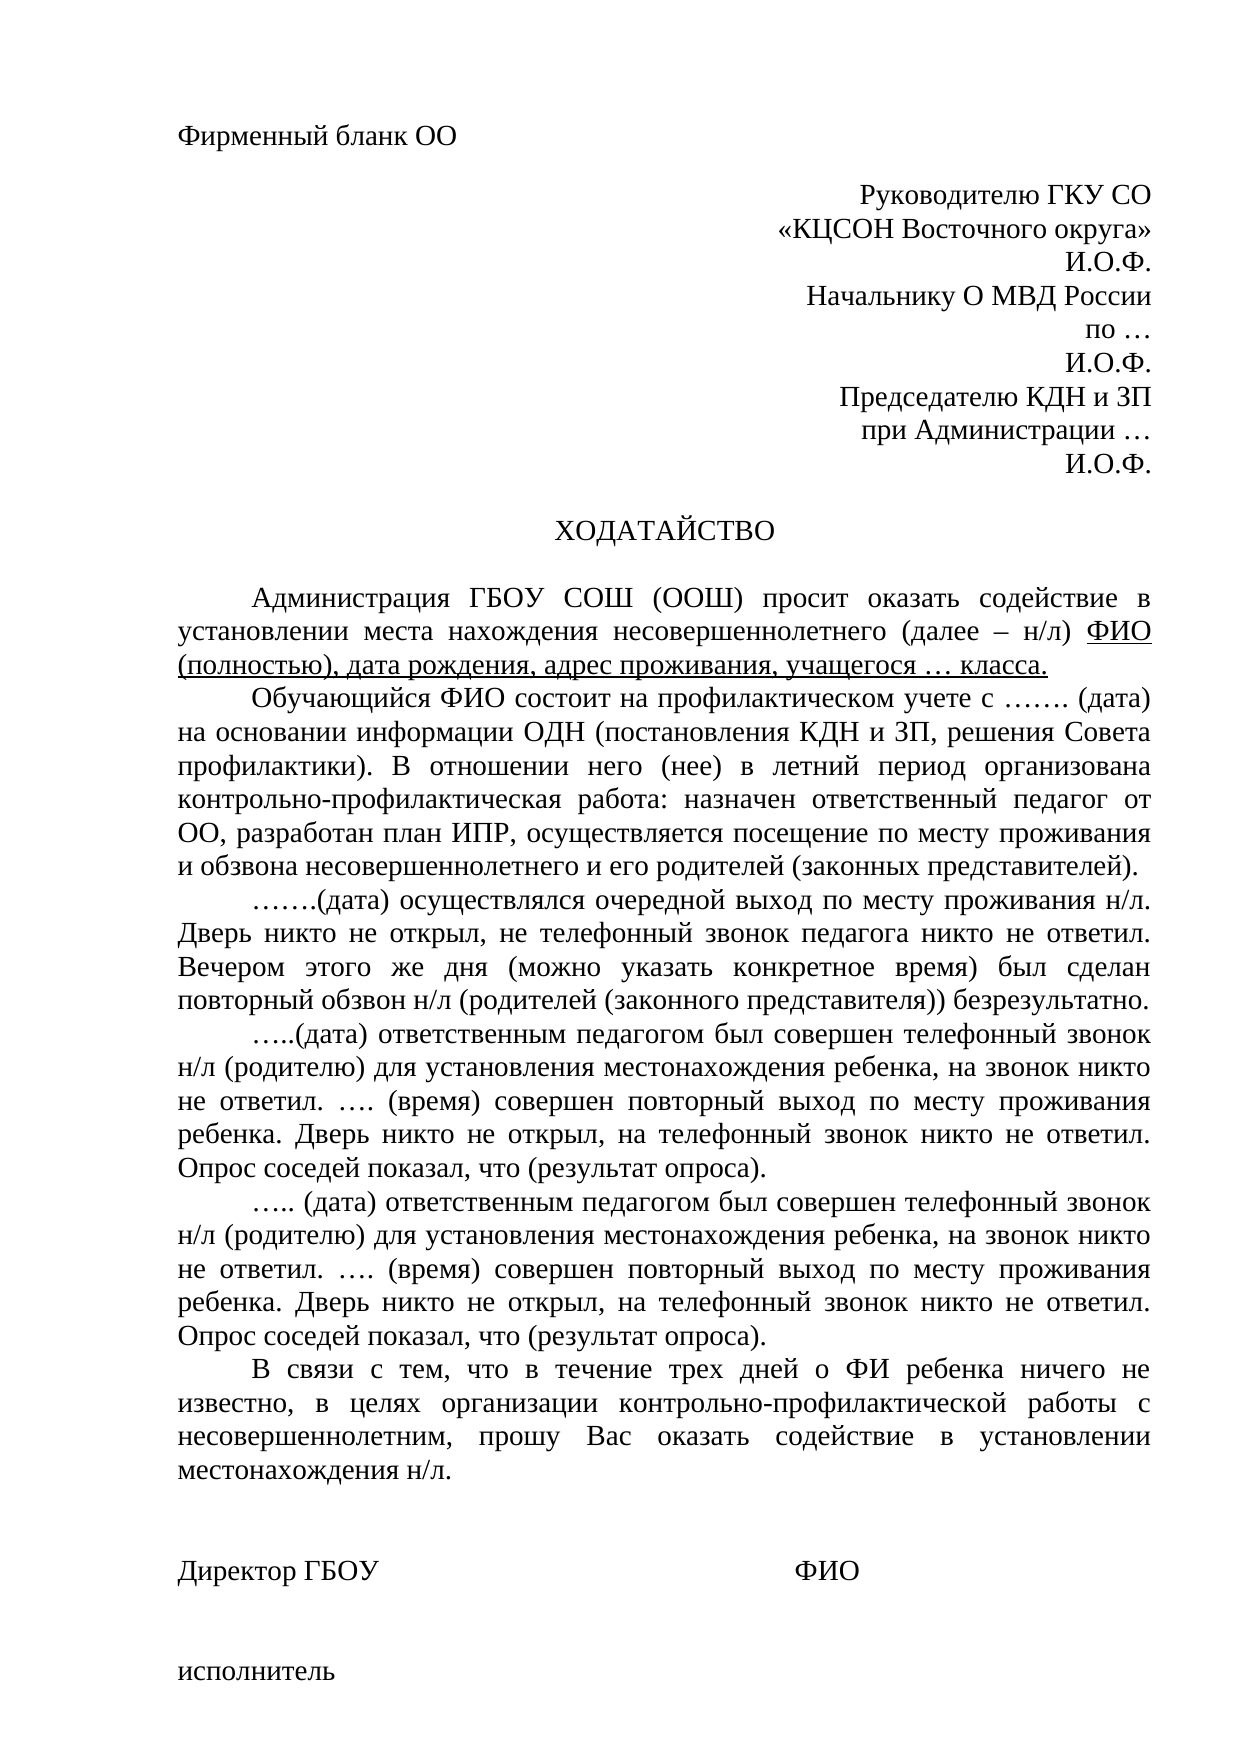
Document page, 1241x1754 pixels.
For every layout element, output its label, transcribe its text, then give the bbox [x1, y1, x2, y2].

text И.О.Ф. [177, 244, 1152, 278]
text ХОДАТАЙСТВО [177, 513, 1152, 546]
text Фирменный бланк ОО [177, 118, 1152, 152]
text исполнитель [177, 1653, 1152, 1687]
text Администрация ГБОУ СОШ (ООШ) просит оказать содействие в установлении места нахождения несовершеннолетнего (далее – н/л) ФИО (полностью), дата рождения, адрес проживания, учащегося … класса. [177, 580, 1152, 681]
text В связи с тем, что в течение трех дней о ФИ ребенка ничего не известно, в целях организации контрольно-профилактической работы с несовершеннолетним, прошу Вас оказать содействие в установлении местонахождения н/л. [177, 1351, 1152, 1486]
text Директор ГБОУ ФИО [177, 1553, 1152, 1586]
text …..(дата) ответственным педагогом был совершен телефонный звонок н/л (родителю) для установления местонахождения ребенка, на звонок никто не ответил. …. (время) совершен повторный выход по месту проживания ребенка. Дверь никто не открыл, на телефонный звонок никто не ответил. Опрос соседей показал, что (результат опроса). [177, 1016, 1152, 1184]
text «КЦСОН Восточного округа» [177, 211, 1152, 244]
text при Администрации … [177, 412, 1152, 446]
text Председателю КДН и ЗП [177, 379, 1152, 412]
text И.О.Ф. [177, 345, 1152, 379]
text Начальнику О МВД России [177, 278, 1152, 312]
text ….. (дата) ответственным педагогом был совершен телефонный звонок н/л (родителю) для установления местонахождения ребенка, на звонок никто не ответил. …. (время) совершен повторный выход по месту проживания ребенка. Дверь никто не открыл, на телефонный звонок никто не ответил. Опрос соседей показал, что (результат опроса). [177, 1184, 1152, 1351]
text …….(дата) осуществлялся очередной выход по месту проживания н/л. Дверь никто не открыл, не телефонный звонок педагога никто не ответил. Вечером этого же дня (можно указать конкретное время) был сделан повторный обзвон н/л (родителей (законного представителя)) безрезультатно. [177, 882, 1152, 1016]
text Обучающийся ФИО состоит на профилактическом учете с ……. (дата) на основании информации ОДН (постановления КДН и ЗП, решения Совета профилактики). В отношении него (нее) в летний период организована контрольно-профилактическая работа: назначен ответственный педагог от ОО, разработан план ИПР, осуществляется посещение по месту проживания и обзвона несовершеннолетнего и его родителей (законных представителей). [177, 681, 1152, 882]
text по … [177, 312, 1152, 345]
text Руководителю ГКУ СО [177, 177, 1152, 211]
text И.О.Ф. [177, 446, 1152, 479]
